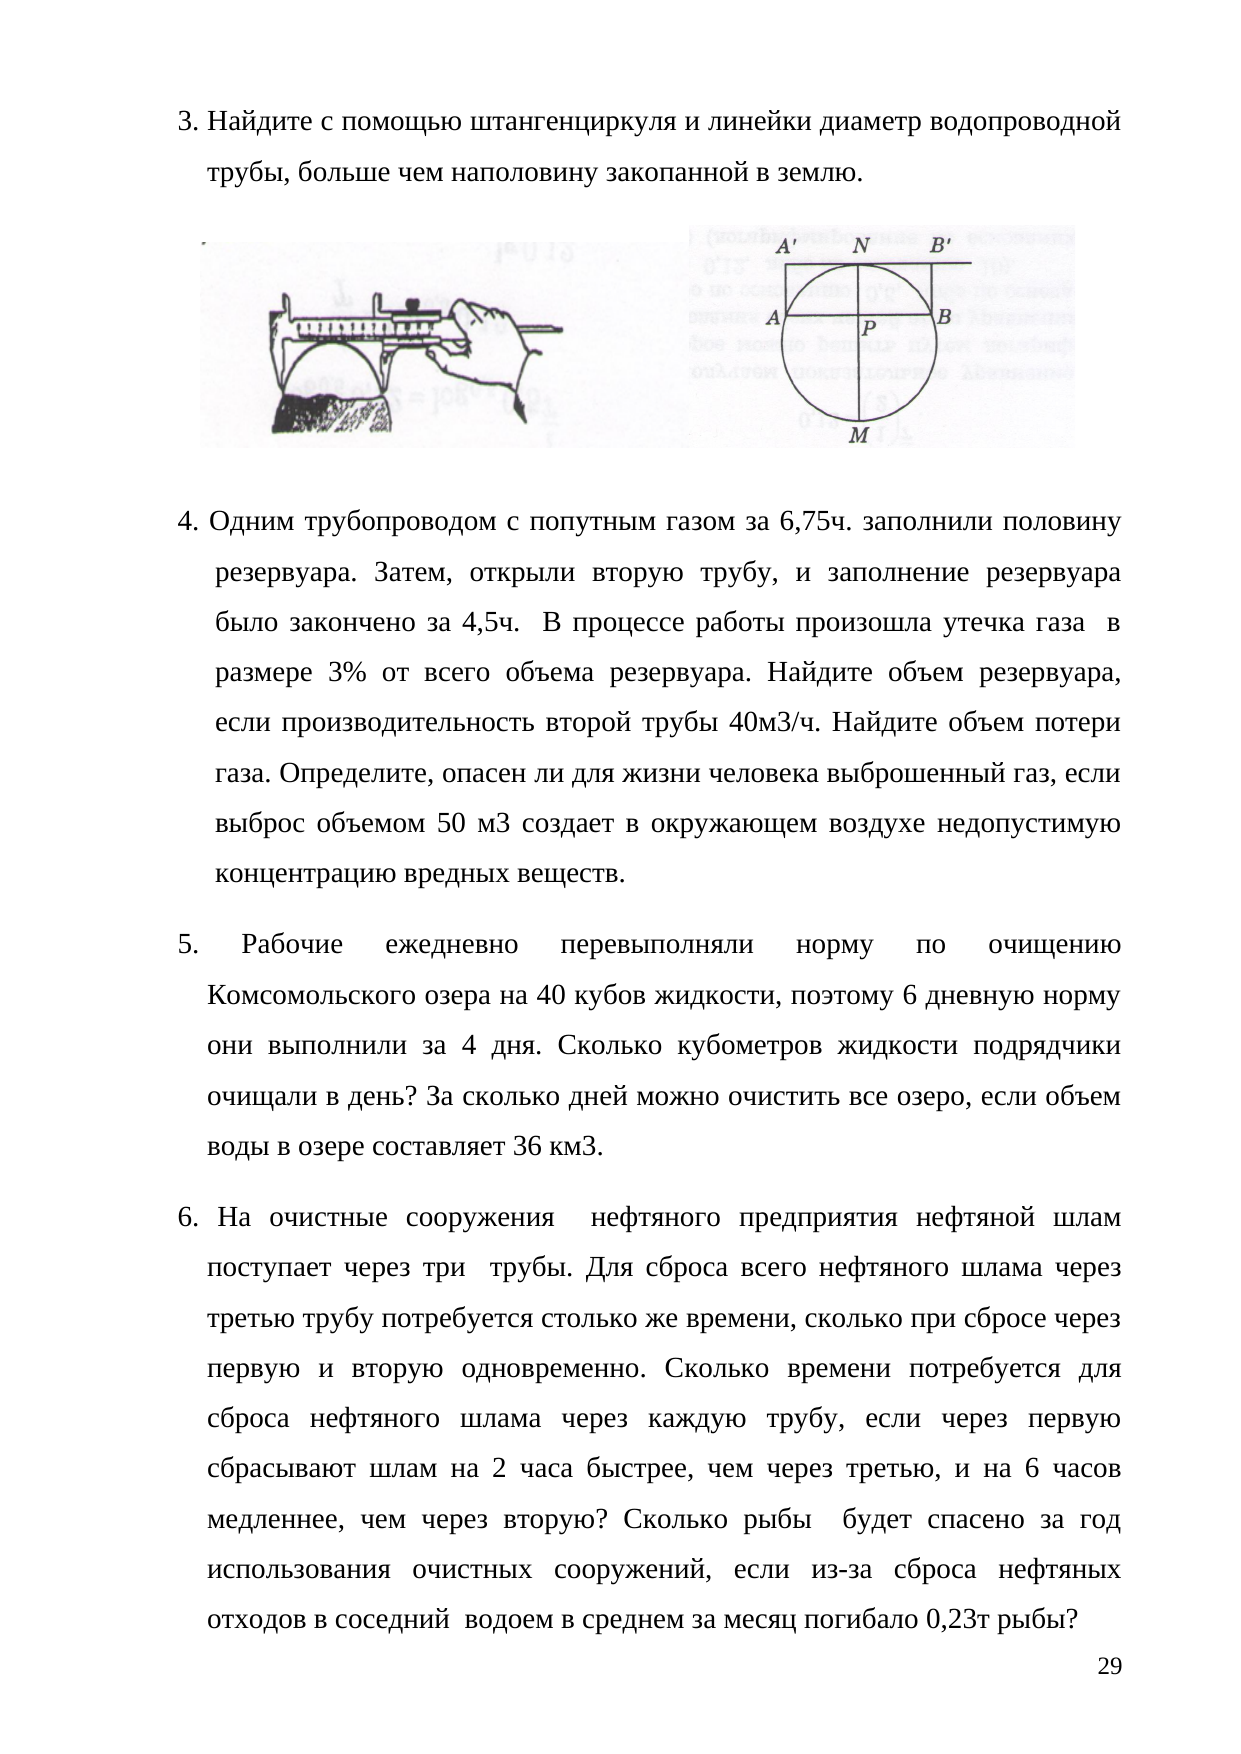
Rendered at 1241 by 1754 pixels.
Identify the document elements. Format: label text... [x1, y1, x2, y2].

text 3. Найдите с помощью штангенциркуля и линейки диаметр водопроводной трубы, больше чем наполовину закопанной в землю. [177, 103, 1122, 187]
text 6. На очистные сооружения нефтяного предприятия нефтяной шлам поступает через три трубы. Для сброса всего нефтяного шлама через третью трубу потребуется столько же времени, сколько при сбросе через первую и вторую одновременно. Сколько времени потребуется для сброса нефтяного шлама через каждую трубу, если через первую сбрасывают шлам на 2 часа быстрее, чем через третью, и на 6 часов медленнее, чем через вторую? Сколько рыбы будет спасено за год использования очистных сооружений, если из-за сброса нефтяных отходов в соседний водоем в среднем за месяц погибало 0,23т рыбы? [177, 1199, 1122, 1635]
list 4. Одним трубопроводом с попутным газом за 6,75ч. заполнили половину резервуара. Затем, открыли вторую трубу, и заполнение резервуара было закончено за 4,5ч. В процессе работы произошла утечка газа в размере 3% от всего объема резервуара. Найдите объем резервуара, если производительность второй трубы 40м3/ч. Найдите объем потери газа. Определите, опасен ли для жизни человека выброшенный газ, если выброс объемом 50 м3 создает в окружающем воздухе недопустимую концентрацию вредных веществ. [177, 503, 1122, 889]
picture [200, 225, 1075, 448]
text 5. Рабочие ежедневно перевыполняли норму по очищению Комсомольского озера на 40 кубов жидкости, поэтому 6 дневную норму они выполнили за 4 дня. Сколько кубометров жидкости подрядчики очищали в день? За сколько дней можно очистить все озеро, если объем воды в озере составляет 36 км3. [177, 927, 1122, 1161]
